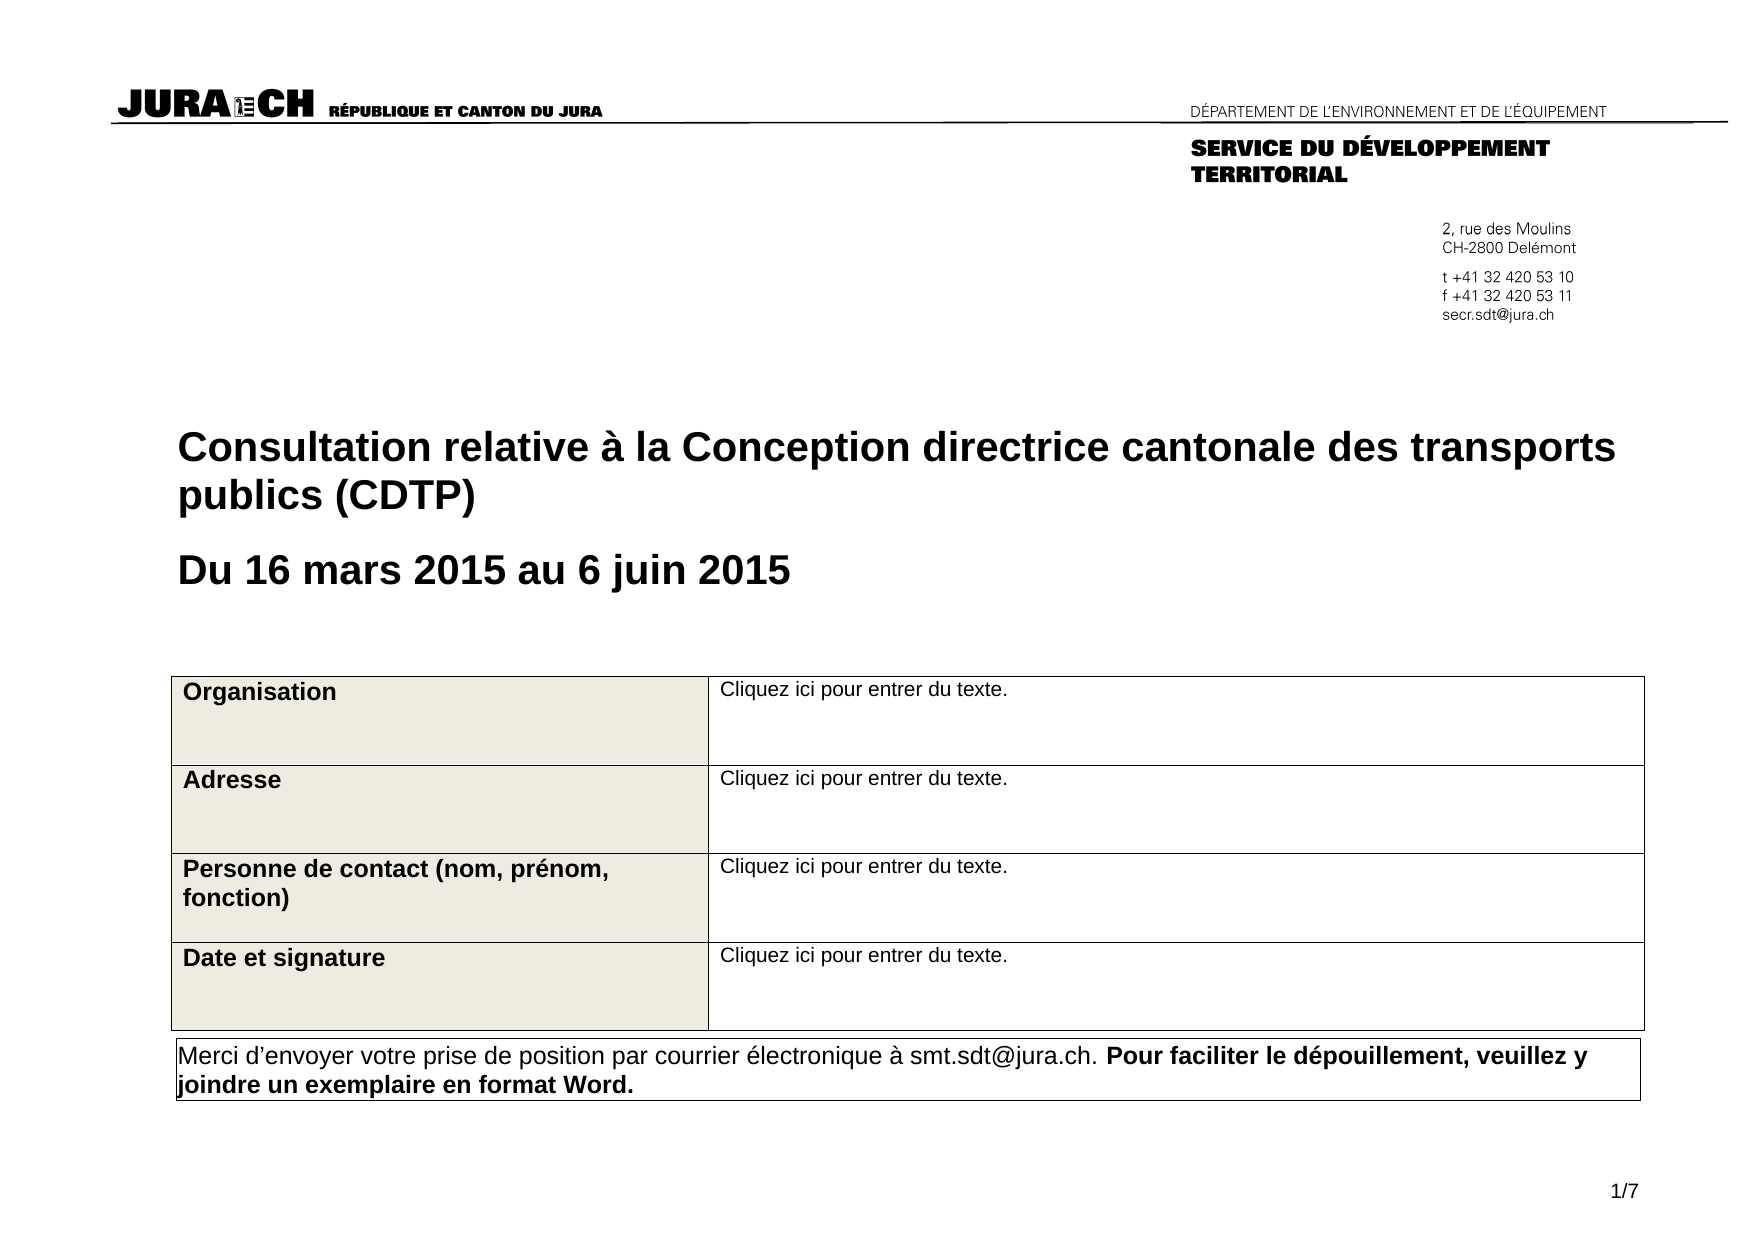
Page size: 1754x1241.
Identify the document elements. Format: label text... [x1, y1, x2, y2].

table_cell Adresse [172, 766, 708, 853]
table_cell Personne de contact (nom, prénom, fonction) [172, 854, 708, 942]
picture [1161, 0, 1753, 351]
text Du 16 mars 2015 au 6 juin 2015 [177, 545, 1639, 593]
picture [0, 0, 631, 165]
table_cell Date et signature [172, 943, 708, 1030]
text Merci d’envoyer votre prise de position par courrier électronique à smt.sdt@jura.ch. Pour faciliter le dépouillement, veuillez y joindre un exemplaire en format Word. [177, 1039, 1640, 1100]
text Consultation relative à la Conception directrice cantonale des transports publics (CDTP) [177, 422, 1639, 518]
table_header Organisation [172, 677, 708, 764]
